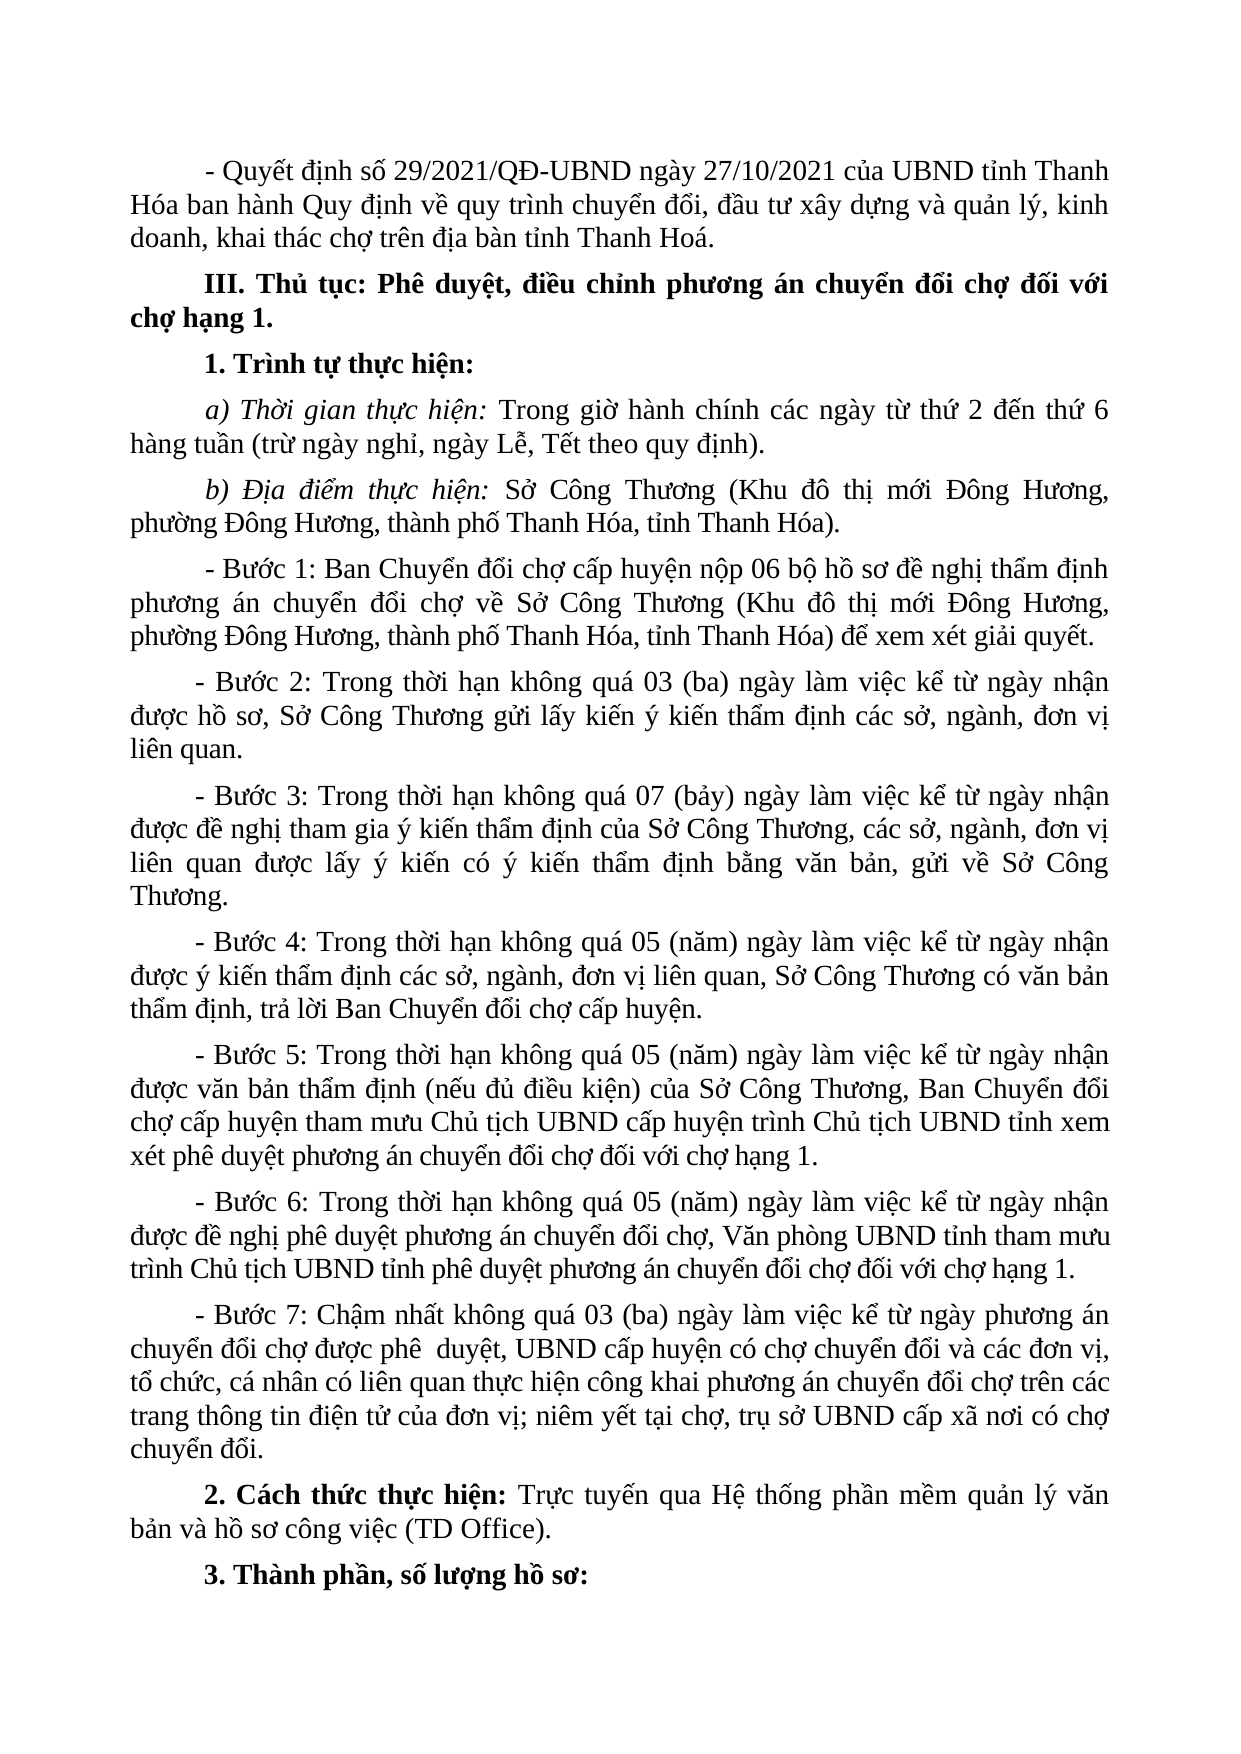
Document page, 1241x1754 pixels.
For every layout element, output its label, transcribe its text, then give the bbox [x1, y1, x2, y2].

text b) Địa điểm thực hiện: Sở Công Thương (Khu đô thị mới Đông Hương, phường Đông Hương, thành phố Thanh Hóa, tỉnh Thanh Hóa). [130, 472, 1110, 539]
text 2. Cách thức thực hiện: Trực tuyến qua Hệ thống phần mềm quản lý văn bản và hồ sơ công việc (TD Office). [130, 1477, 1110, 1544]
text - Bước 4: Trong thời hạn không quá 05 (năm) ngày làm việc kể từ ngày nhận được ý kiến thẩm định các sở, ngành, đơn vị liên quan, Sở Công Thương có văn bản thẩm định, trả lời Ban Chuyển đổi chợ cấp huyện. [130, 924, 1110, 1025]
text - Bước 3: Trong thời hạn không quá 07 (bảy) ngày làm việc kể từ ngày nhận được đề nghị tham gia ý kiến thẩm định của Sở Công Thương, các sở, ngành, đơn vị liên quan được lấy ý kiến có ý kiến thẩm định bằng văn bản, gửi về Sở Công Thương. [130, 778, 1110, 912]
text - Bước 5: Trong thời hạn không quá 05 (năm) ngày làm việc kể từ ngày nhận được văn bản thẩm định (nếu đủ điều kiện) của Sở Công Thương, Ban Chuyển đổi chợ cấp huyện tham mưu Chủ tịch UBND cấp huyện trình Chủ tịch UBND tỉnh xem xét phê duyệt phương án chuyển đổi chợ đối với chợ hạng 1. [130, 1037, 1110, 1172]
text - Bước 7: Chậm nhất không quá 03 (ba) ngày làm việc kể từ ngày phương án chuyển đổi chợ được phê duyệt, UBND cấp huyện có chợ chuyển đổi và các đơn vị, tổ chức, cá nhân có liên quan thực hiện công khai phương án chuyển đổi chợ trên các trang thông tin điện tử của đơn vị; niêm yết tại chợ, trụ sở UBND cấp xã nơi có chợ chuyển đổi. [130, 1297, 1110, 1465]
text a) Thời gian thực hiện: Trong giờ hành chính các ngày từ thứ 2 đến thứ 6 hàng tuần (trừ ngày nghỉ, ngày Lễ, Tết theo quy định). [130, 392, 1110, 459]
text III. Thủ tục: Phê duyệt, điều chỉnh phương án chuyển đổi chợ đối với chợ hạng 1. [130, 267, 1110, 334]
text 3. Thành phần, số lượng hồ sơ: [130, 1557, 1110, 1591]
text 1. Trình tự thực hiện: [130, 346, 1110, 380]
text - Bước 2: Trong thời hạn không quá 03 (ba) ngày làm việc kể từ ngày nhận được hồ sơ, Sở Công Thương gửi lấy kiến ý kiến thẩm định các sở, ngành, đơn vị liên quan. [130, 664, 1110, 765]
text - Bước 6: Trong thời hạn không quá 05 (năm) ngày làm việc kể từ ngày nhận được đề nghị phê duyệt phương án chuyển đổi chợ, Văn phòng UBND tỉnh tham mưu trình Chủ tịch UBND tỉnh phê duyệt phương án chuyển đổi chợ đối với chợ hạng 1. [130, 1184, 1110, 1285]
text - Bước 1: Ban Chuyển đổi chợ cấp huyện nộp 06 bộ hồ sơ đề nghị thẩm định phương án chuyển đổi chợ về Sở Công Thương (Khu đô thị mới Đông Hương, phường Đông Hương, thành phố Thanh Hóa, tỉnh Thanh Hóa) để xem xét giải quyết. [130, 551, 1110, 652]
text - Quyết định số 29/2021/QĐ-UBND ngày 27/10/2021 của UBND tỉnh Thanh Hóa ban hành Quy định về quy trình chuyển đổi, đầu tư xây dựng và quản lý, kinh doanh, khai thác chợ trên địa bàn tỉnh Thanh Hoá. [130, 153, 1110, 254]
